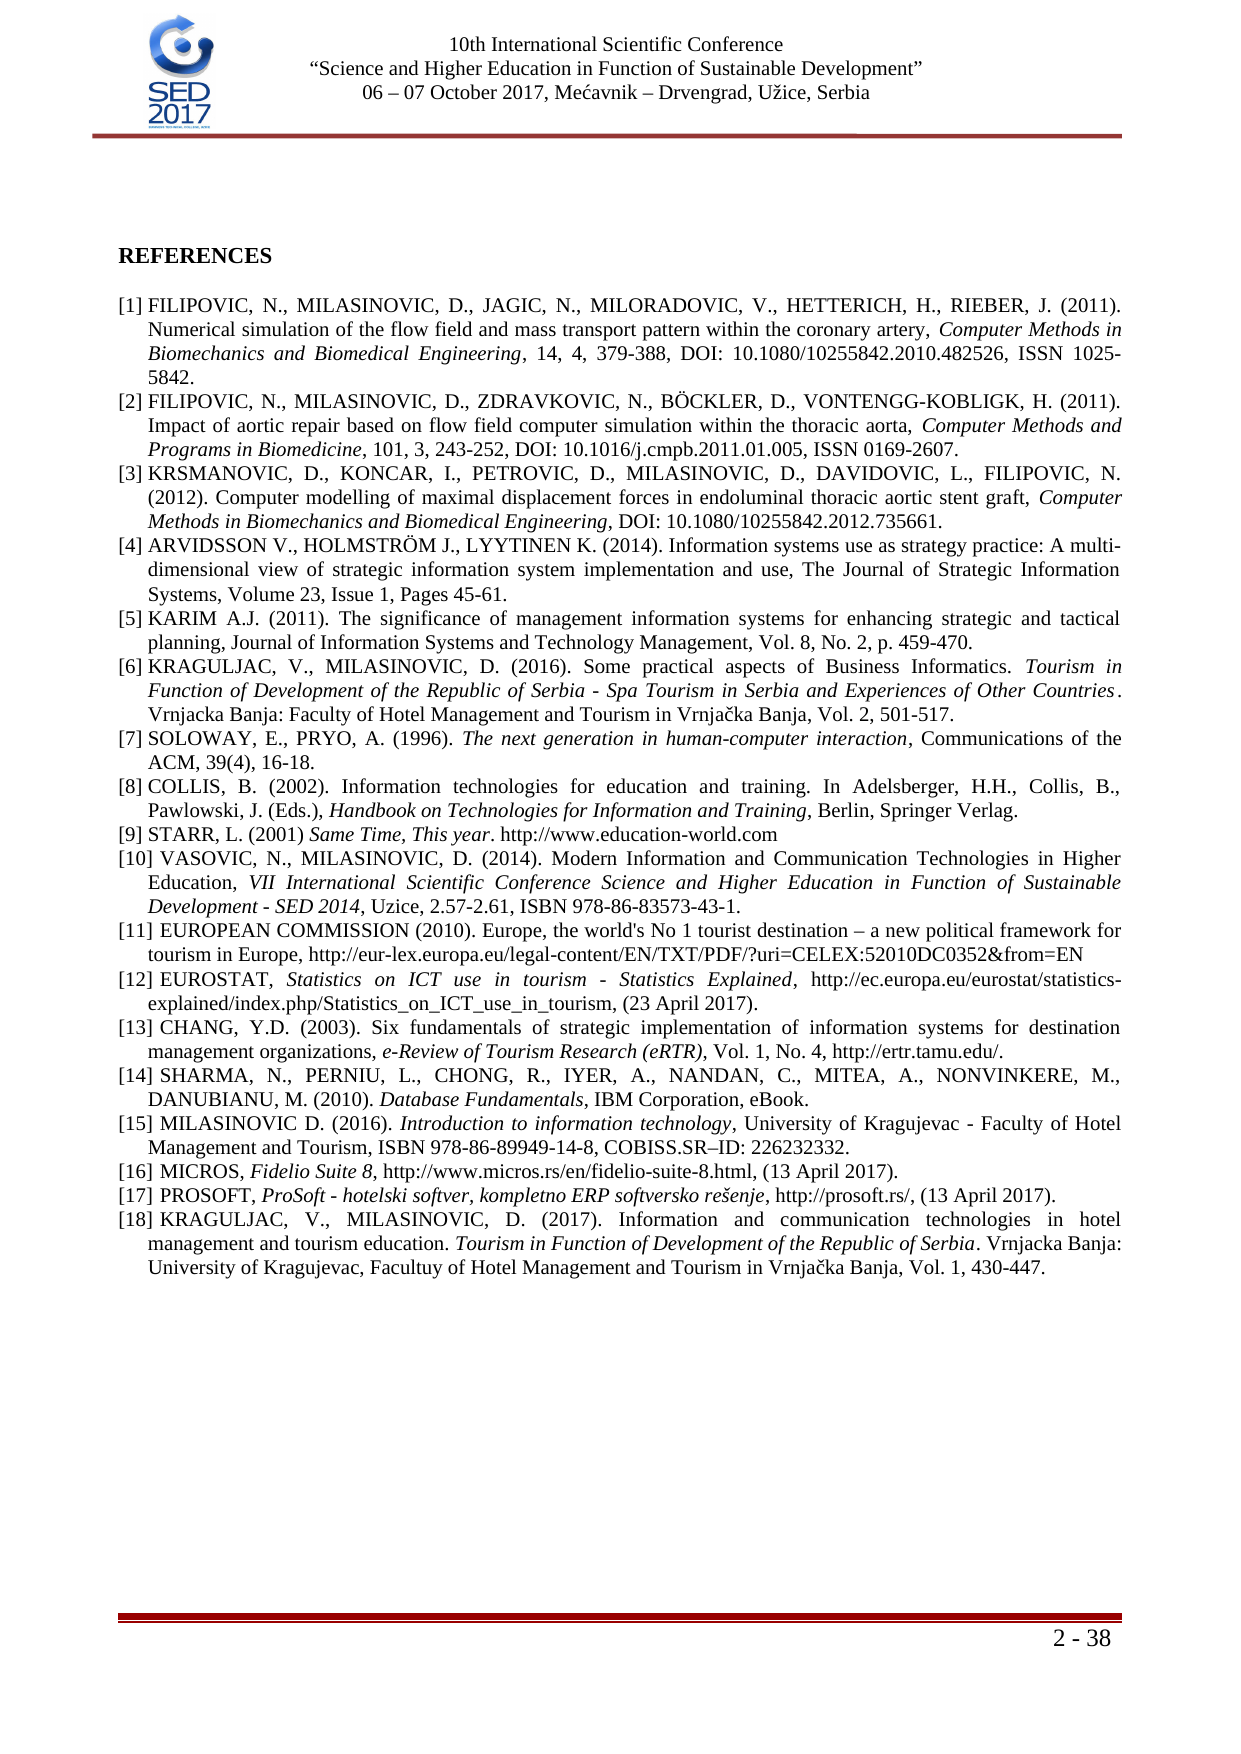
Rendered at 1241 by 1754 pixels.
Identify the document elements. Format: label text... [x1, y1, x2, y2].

list EUROPEAN COMMISSION (2010). Europe, the world's No 1 tourist destination – a new political framework for tourism in Europe, http://eur-lex.europa.eu/legal-content/EN/TXT/PDF/?uri=CELEX:52010DC0352&from=EN [118, 918, 1122, 966]
list FILIPOVIC, N., MILASINOVIC, D., JAGIC, N., MILORADOVIC, V., HETTERICH, H., RIEBER, J. (2011). Numerical simulation of the flow field and mass transport pattern within the coronary artery, Computer Methods in Biomechanics and Biomedical Engineering, 14, 4, 379-388, DOI: 10.1080/10255842.2010.482526, ISSN 1025-5842. [118, 293, 1122, 389]
list STARR, L. (2001) Same Time, This year. http://www.education-world.com [118, 822, 1122, 846]
list COLLIS, B. (2002). Information technologies for education and training. In Adelsberger, H.H., Collis, B., Pawlowski, J. (Eds.), Handbook on Technologies for Information and Training, Berlin, Springer Verlag. [118, 774, 1122, 822]
list KARIM A.J. (2011). The significance of management information systems for enhancing strategic and tactical planning, Journal of Information Systems and Technology Management, Vol. 8, No. 2, p. 459-470. [118, 606, 1122, 654]
list FILIPOVIC, N., MILASINOVIC, D., ZDRAVKOVIC, N., BÖCKLER, D., VONTENGG-KOBLIGK, H. (2011). Impact of aortic repair based on flow field computer simulation within the thoracic aorta, Computer Methods and Programs in Biomedicine, 101, 3, 243-252, DOI: 10.1016/j.cmpb.2011.01.005, ISSN 0169-2607. [118, 389, 1122, 461]
list SHARMA, N., PERNIU, L., CHONG, R., IYER, A., NANDAN, C., MITEA, A., NONVINKERE, M., DANUBIANU, M. (2010). Database Fundamentals, IBM Corporation, eBook. [118, 1063, 1122, 1111]
text REFERENCES [118, 242, 1122, 269]
list ARVIDSSON V., HOLMSTRÖM J., LYYTINEN K. (2014). Information systems use as strategy practice: A multi-dimensional view of strategic information system implementation and use, The Journal of Strategic Information Systems, Volume 23, Issue 1, Pages 45-61. [118, 533, 1122, 606]
list KRSMANOVIC, D., KONCAR, I., PETROVIC, D., MILASINOVIC, D., DAVIDOVIC, L., FILIPOVIC, N. (2012). Computer modelling of maximal displacement forces in endoluminal thoracic aortic stent graft, Computer Methods in Biomechanics and Biomedical Engineering, DOI: 10.1080/10255842.2012.735661. [118, 461, 1122, 533]
list CHANG, Y.D. (2003). Six fundamentals of strategic implementation of information systems for destination management organizations, e-Review of Tourism Research (eRTR), Vol. 1, No. 4, http://ertr.tamu.edu/. [118, 1014, 1122, 1063]
list MILASINOVIC D. (2016). Introduction to information technology, University of Kragujevac - Faculty of Hotel Management and Tourism, ISBN 978-86-89949-14-8, COBISS.SR–ID: 226232332. [118, 1111, 1122, 1159]
picture [142, 13, 216, 129]
list PROSOFT, ProSoft - hotelski softver, kompletno ERP softversko rešenje, http://prosoft.rs/, (13 April 2017). [118, 1183, 1122, 1207]
list VASOVIC, N., MILASINOVIC, D. (2014). Modern Information and Communication Technologies in Higher Education, VII International Scientific Conference Science and Higher Education in Function of Sustainable Development - SED 2014, Uzice, 2.57-2.61, ISBN 978-86-83573-43-1. [118, 846, 1122, 918]
list MICROS, Fidelio Suite 8, http://www.micros.rs/en/fidelio-suite-8.html, (13 April 2017). [118, 1159, 1122, 1183]
list EUROSTAT, Statistics on ICT use in tourism - Statistics Explained, http://ec.europa.eu/eurostat/statistics-explained/index.php/Statistics_on_ICT_use_in_tourism, (23 April 2017). [118, 966, 1122, 1014]
list SOLOWAY, E., PRYO, A. (1996). The next generation in human-computer interaction, Communications of the ACM, 39(4), 16-18. [118, 726, 1122, 774]
list KRAGULJAC, V., MILASINOVIC, D. (2016). Some practical aspects of Business Informatics. Tourism in Function of Development of the Republic of Serbia - Spa Tourism in Serbia and Experiences of Other Countries. Vrnjacka Banja: Faculty of Hotel Management and Tourism in Vrnjačka Banja, Vol. 2, 501-517. [118, 654, 1122, 726]
list KRAGULJAC, V., MILASINOVIC, D. (2017). Information and communication technologies in hotel management and tourism education. Tourism in Function of Development of the Republic of Serbia. Vrnjacka Banja: University of Kragujevac, Facultuy of Hotel Management and Tourism in Vrnjačka Banja, Vol. 1, 430-447. [118, 1207, 1122, 1279]
